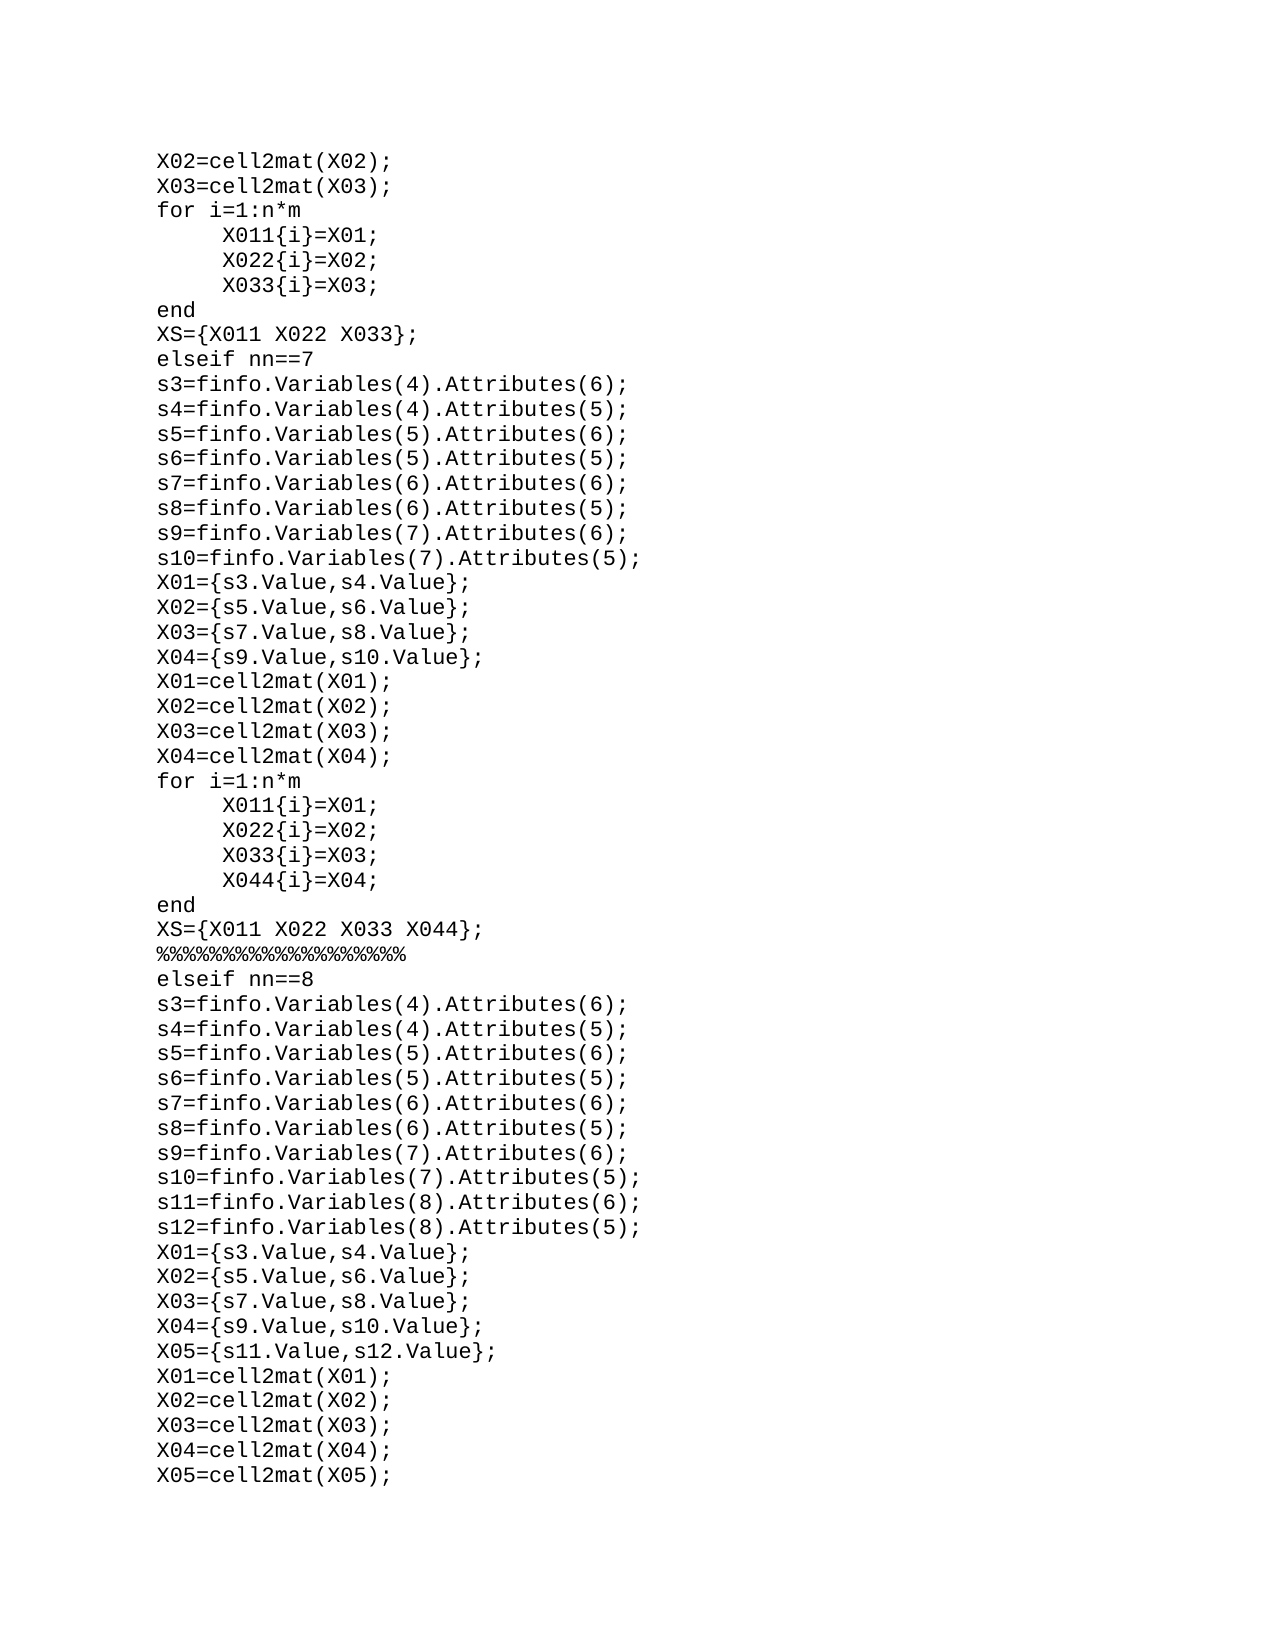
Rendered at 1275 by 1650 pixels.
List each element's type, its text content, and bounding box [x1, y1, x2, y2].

text X02={s5.Value,s6.Value}; [156, 1266, 1118, 1290]
text X03=cell2mat(X03); [156, 1414, 1118, 1439]
text X044{i}=X04; [156, 869, 1118, 894]
text s8=finfo.Variables(6).Attributes(5); [156, 497, 1118, 522]
text X033{i}=X03; [156, 844, 1118, 869]
text s3=finfo.Variables(4).Attributes(6); [156, 993, 1118, 1018]
text X011{i}=X01; [156, 224, 1118, 249]
text X05=cell2mat(X05); [156, 1464, 1118, 1489]
text X04=cell2mat(X04); [156, 1439, 1118, 1464]
text X02=cell2mat(X02); [156, 1389, 1118, 1414]
text s5=finfo.Variables(5).Attributes(6); [156, 423, 1118, 447]
text X04={s9.Value,s10.Value}; [156, 646, 1118, 671]
text X02=cell2mat(X02); [156, 150, 1118, 175]
text s10=finfo.Variables(7).Attributes(5); [156, 1166, 1118, 1191]
text X01=cell2mat(X01); [156, 671, 1118, 695]
text s7=finfo.Variables(6).Attributes(6); [156, 1092, 1118, 1117]
text s12=finfo.Variables(8).Attributes(5); [156, 1216, 1118, 1241]
text s6=finfo.Variables(5).Attributes(5); [156, 447, 1118, 472]
text s7=finfo.Variables(6).Attributes(6); [156, 472, 1118, 497]
text end [156, 894, 1118, 918]
text end [156, 299, 1118, 323]
text X02=cell2mat(X02); [156, 695, 1118, 720]
text X02={s5.Value,s6.Value}; [156, 596, 1118, 621]
text s3=finfo.Variables(4).Attributes(6); [156, 373, 1118, 398]
text X04=cell2mat(X04); [156, 745, 1118, 770]
text X01={s3.Value,s4.Value}; [156, 571, 1118, 596]
text X03={s7.Value,s8.Value}; [156, 1290, 1118, 1315]
text s11=finfo.Variables(8).Attributes(6); [156, 1191, 1118, 1216]
text s4=finfo.Variables(4).Attributes(5); [156, 1018, 1118, 1042]
text X01={s3.Value,s4.Value}; [156, 1241, 1118, 1266]
text s10=finfo.Variables(7).Attributes(5); [156, 547, 1118, 571]
text elseif nn==8 [156, 968, 1118, 993]
text X04={s9.Value,s10.Value}; [156, 1315, 1118, 1340]
text X022{i}=X02; [156, 249, 1118, 274]
text X05={s11.Value,s12.Value}; [156, 1340, 1118, 1365]
text X03=cell2mat(X03); [156, 175, 1118, 199]
text X01=cell2mat(X01); [156, 1365, 1118, 1389]
text %%%%%%%%%%%%%%%%%%% [156, 943, 1118, 968]
text s8=finfo.Variables(6).Attributes(5); [156, 1117, 1118, 1142]
text for i=1:n*m [156, 770, 1118, 794]
text X03={s7.Value,s8.Value}; [156, 621, 1118, 646]
text XS={X011 X022 X033}; [156, 323, 1118, 348]
text XS={X011 X022 X033 X044}; [156, 918, 1118, 943]
text s4=finfo.Variables(4).Attributes(5); [156, 398, 1118, 423]
text X033{i}=X03; [156, 274, 1118, 299]
text s9=finfo.Variables(7).Attributes(6); [156, 522, 1118, 547]
text for i=1:n*m [156, 199, 1118, 224]
text X022{i}=X02; [156, 819, 1118, 844]
text X011{i}=X01; [156, 794, 1118, 819]
text s9=finfo.Variables(7).Attributes(6); [156, 1142, 1118, 1166]
text s5=finfo.Variables(5).Attributes(6); [156, 1042, 1118, 1067]
text X03=cell2mat(X03); [156, 720, 1118, 745]
text elseif nn==7 [156, 348, 1118, 373]
text s6=finfo.Variables(5).Attributes(5); [156, 1067, 1118, 1092]
